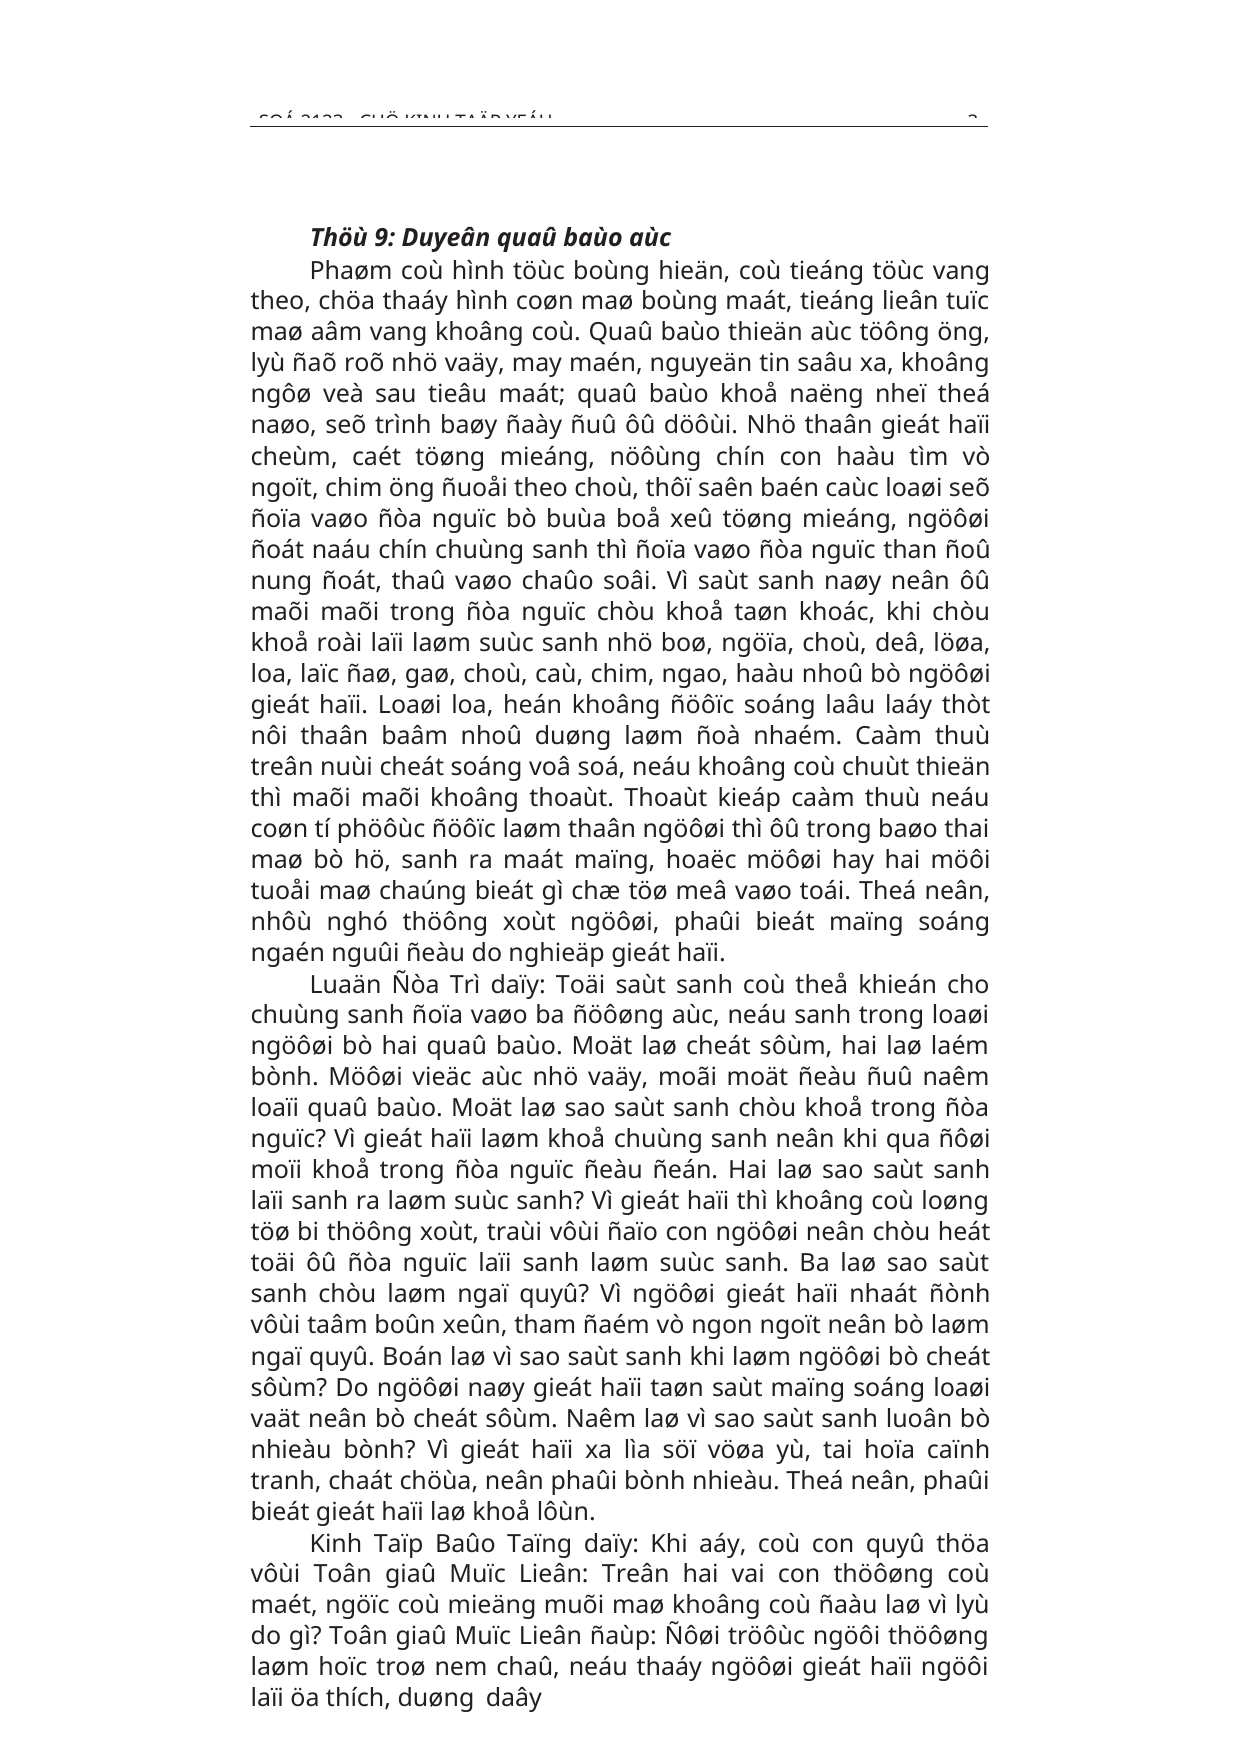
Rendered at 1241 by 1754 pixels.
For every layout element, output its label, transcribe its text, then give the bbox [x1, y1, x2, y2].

text Luaän Ñòa Trì daïy: Toäi saùt sanh coù theå khieán cho chuùng sanh ñoïa vaøo ba ñöôøng aùc, neáu sanh trong loaøi ngöôøi bò hai quaû baùo. Moät laø cheát sôùm, hai laø laém bònh. Möôøi vieäc aùc nhö vaäy, moãi moät ñeàu ñuû naêm loaïi quaû baùo. Moät laø sao saùt sanh chòu khoå trong ñòa nguïc? Vì gieát haïi laøm khoå chuùng sanh neân khi qua ñôøi moïi khoå trong ñòa nguïc ñeàu ñeán. Hai laø sao saùt sanh laïi sanh ra laøm suùc sanh? Vì gieát haïi thì khoâng coù loøng töø bi thöông xoùt, traùi vôùi ñaïo con ngöôøi neân chòu heát toäi ôû ñòa nguïc laïi sanh laøm suùc sanh. Ba laø sao saùt sanh chòu laøm ngaï quyû? Vì ngöôøi gieát haïi nhaát ñònh vôùi taâm boûn xeûn, tham ñaém vò ngon ngoït neân bò laøm ngaï quyû. Boán laø vì sao saùt sanh khi laøm ngöôøi bò cheát sôùm? Do ngöôøi naøy gieát haïi taøn saùt maïng soáng loaøi vaät neân bò cheát sôùm. Naêm laø vì sao saùt sanh luoân bò nhieàu bònh? Vì gieát haïi xa lìa söï vöøa yù, tai hoïa caïnh tranh, chaát chöùa, neân phaûi bònh nhieàu. Theá neân, phaûi bieát gieát haïi laø khoå lôùn. [250, 969, 990, 1527]
subtitle Thöù 9: Duyeân quaû baùo aùc [309, 221, 1065, 253]
text Phaøm coù hình töùc boùng hieän, coù tieáng töùc vang theo, chöa thaáy hình coøn maø boùng maát, tieáng lieân tuïc maø aâm vang khoâng coù. Quaû baùo thieän aùc töông öng, lyù ñaõ roõ nhö vaäy, may maén, nguyeän tin saâu xa, khoâng ngôø veà sau tieâu maát; quaû baùo khoå naëng nheï theá naøo, seõ trình baøy ñaày ñuû ôû döôùi. Nhö thaân gieát haïi cheùm, caét töøng mieáng, nöôùng chín con haàu tìm vò ngoït, chim öng ñuoåi theo choù, thôï saên baén caùc loaøi seõ ñoïa vaøo ñòa nguïc bò buùa boå xeû töøng mieáng, ngöôøi ñoát naáu chín chuùng sanh thì ñoïa vaøo ñòa nguïc than ñoû nung ñoát, thaû vaøo chaûo soâi. Vì saùt sanh naøy neân ôû maõi maõi trong ñòa nguïc chòu khoå taøn khoác, khi chòu khoå roài laïi laøm suùc sanh nhö boø, ngöïa, choù, deâ, löøa, loa, laïc ñaø, gaø, choù, caù, chim, ngao, haàu nhoû bò ngöôøi gieát haïi. Loaøi loa, heán khoâng ñöôïc soáng laâu laáy thòt nôi thaân baâm nhoû duøng laøm ñoà nhaém. Caàm thuù treân nuùi cheát soáng voâ soá, neáu khoâng coù chuùt thieän thì maõi maõi khoâng thoaùt. Thoaùt kieáp caàm thuù neáu coøn tí phöôùc ñöôïc laøm thaân ngöôøi thì ôû trong baøo thai maø bò hö, sanh ra maát maïng, hoaëc möôøi hay hai möôi tuoåi maø chaúng bieát gì chæ töø meâ vaøo toái. Theá neân, nhôù nghó thöông xoùt ngöôøi, phaûi bieát maïng soáng ngaén nguûi ñeàu do nghieäp gieát haïi. [250, 255, 991, 969]
text Kinh Taïp Baûo Taïng daïy: Khi aáy, coù con quyû thöa vôùi Toân giaû Muïc Lieân: Treân hai vai con thöôøng coù maét, ngöïc coù mieäng muõi maø khoâng coù ñaàu laø vì lyù do gì? Toân giaû Muïc Lieân ñaùp: Ñôøi tröôùc ngöôi thöôøng laøm hoïc troø nem chaû, neáu thaáy ngöôøi gieát haïi ngöôi laïi öa thích, duøng daây [250, 1527, 990, 1714]
